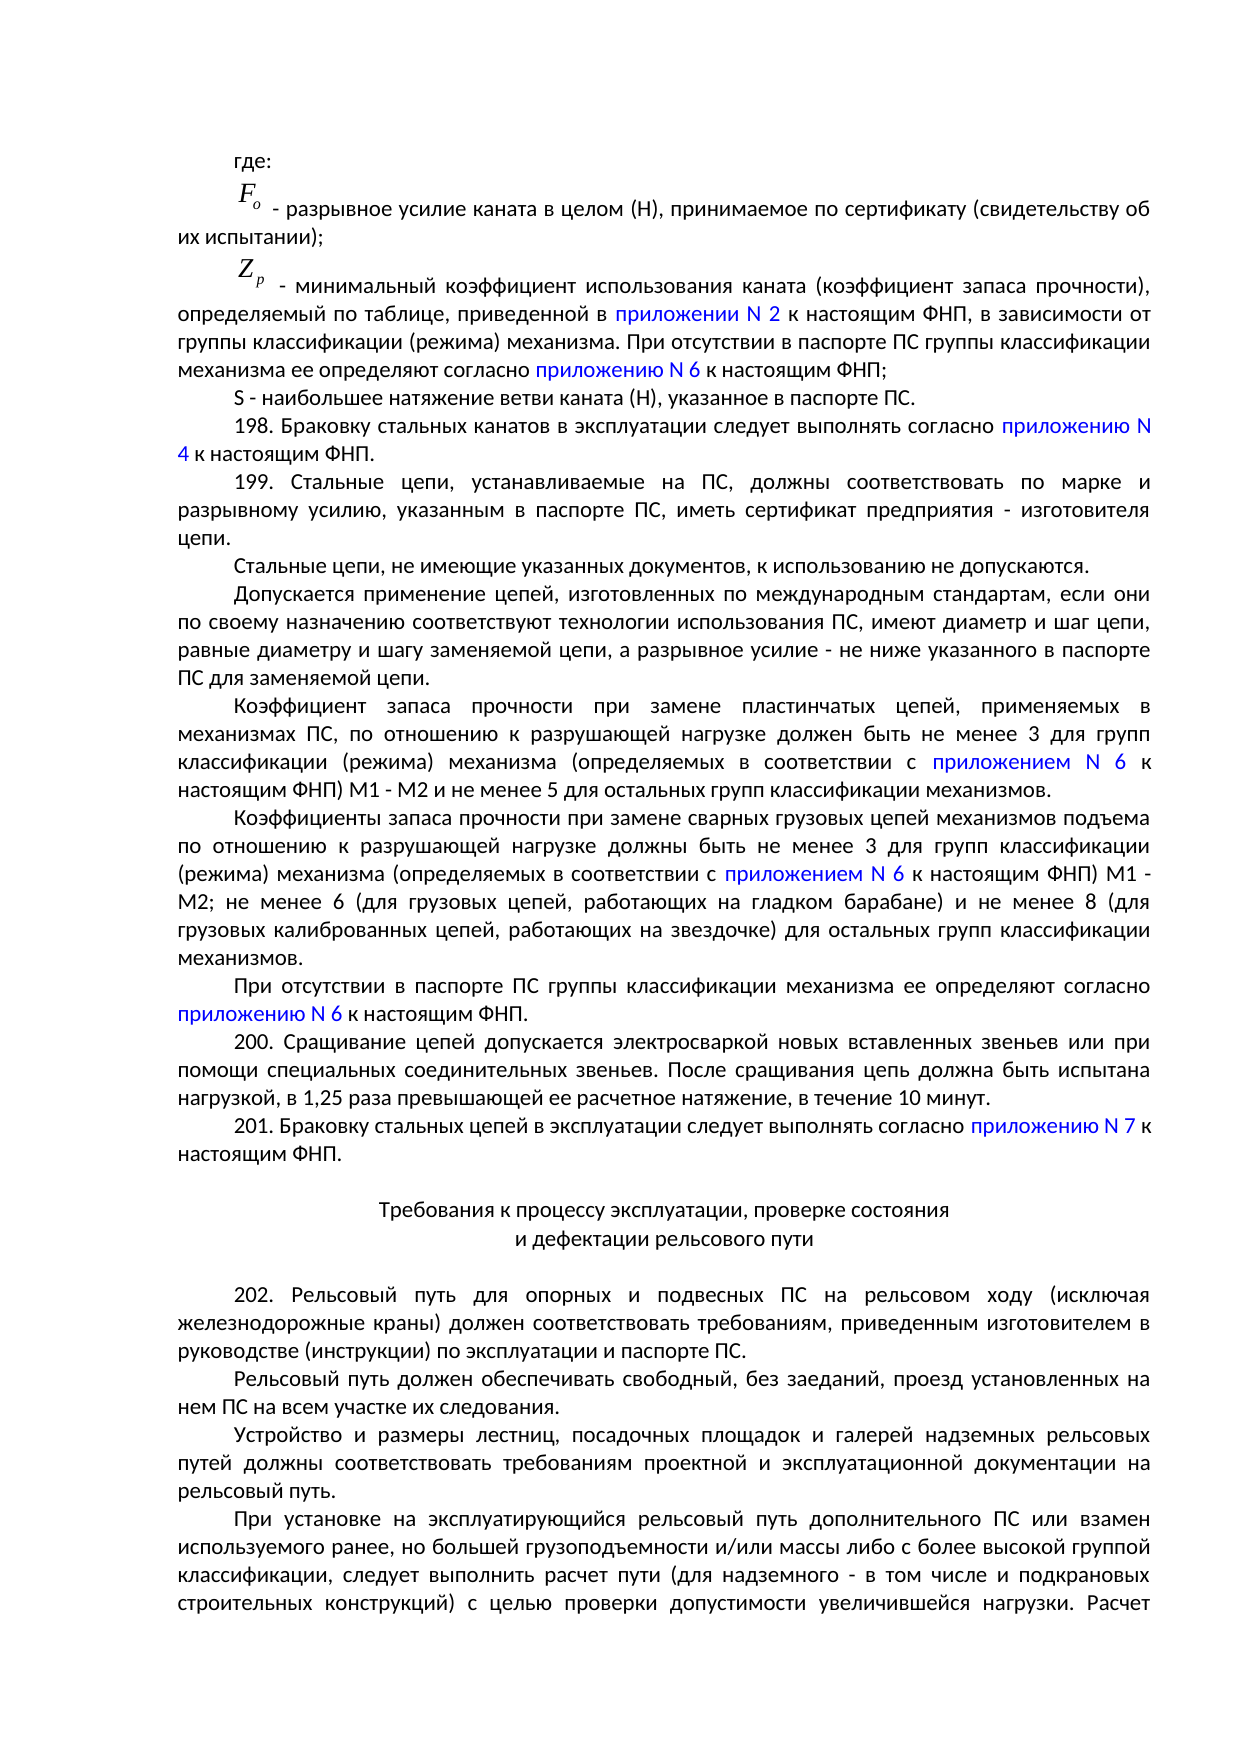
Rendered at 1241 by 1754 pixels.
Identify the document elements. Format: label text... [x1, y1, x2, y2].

text Требования к процессу эксплуатации, проверке состояния [177, 1196, 1152, 1224]
text - минимальный коэффициент использования каната (коэффициент запаса прочности), определяемый по таблице, приведенной в приложении N 2 к настоящим ФНП, в зависимости от группы классификации (режима) механизма. При отсутствии в паспорте ПС группы классификации механизма ее определяют согласно приложению N 6 к настоящим ФНП; [177, 250, 1152, 383]
text 199. Стальные цепи, устанавливаемые на ПС, должны соответствовать по марке и разрывному усилию, указанным в паспорте ПС, иметь сертификат предприятия - изготовителя цепи. [177, 467, 1152, 551]
text - разрывное усилие каната в целом (H), принимаемое по сертификату (свидетельству об их испытании); [177, 174, 1152, 250]
text Допускается применение цепей, изготовленных по международным стандартам, если они по своему назначению соответствуют технологии использования ПС, имеют диаметр и шаг цепи, равные диаметру и шагу заменяемой цепи, а разрывное усилие - не ниже указанного в паспорте ПС для заменяемой цепи. [177, 579, 1152, 691]
text Стальные цепи, не имеющие указанных документов, к использованию не допускаются. [177, 551, 1152, 579]
text 202. Рельсовый путь для опорных и подвесных ПС на рельсовом ходу (исключая железнодорожные краны) должен соответствовать требованиям, приведенным изготовителем в руководстве (инструкции) по эксплуатации и паспорте ПС. [177, 1280, 1152, 1364]
text Коэффициенты запаса прочности при замене сварных грузовых цепей механизмов подъема по отношению к разрушающей нагрузке должны быть не менее 3 для групп классификации (режима) механизма (определяемых в соответствии с приложением N 6 к настоящим ФНП) М1 - М2; не менее 6 (для грузовых цепей, работающих на гладком барабане) и не менее 8 (для грузовых калиброванных цепей, работающих на звездочке) для остальных групп классификации механизмов. [177, 803, 1152, 971]
text 201. Браковку стальных цепей в эксплуатации следует выполнять согласно приложению N 7 к настоящим ФНП. [177, 1112, 1152, 1168]
text где: [177, 146, 1152, 174]
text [177, 1504, 1152, 1616]
text Рельсовый путь должен обеспечивать свободный, без заеданий, проезд установленных на нем ПС на всем участке их следования. [177, 1364, 1152, 1420]
text Устройство и размеры лестниц, посадочных площадок и галерей надземных рельсовых путей должны соответствовать требованиям проектной и эксплуатационной документации на рельсовый путь. [177, 1420, 1152, 1504]
text 200. Сращивание цепей допускается электросваркой новых вставленных звеньев или при помощи специальных соединительных звеньев. После сращивания цепь должна быть испытана нагрузкой, в 1,25 раза превышающей ее расчетное натяжение, в течение 10 минут. [177, 1027, 1152, 1112]
text При отсутствии в паспорте ПС группы классификации механизма ее определяют согласно приложению N 6 к настоящим ФНП. [177, 971, 1152, 1027]
text 198. Браковку стальных канатов в эксплуатации следует выполнять согласно приложению N 4 к настоящим ФНП. [177, 411, 1152, 467]
text Коэффициент запаса прочности при замене пластинчатых цепей, применяемых в механизмах ПС, по отношению к разрушающей нагрузке должен быть не менее 3 для групп классификации (режима) механизма (определяемых в соответствии с приложением N 6 к настоящим ФНП) М1 - М2 и не менее 5 для остальных групп классификации механизмов. [177, 691, 1152, 803]
text и дефектации рельсового пути [177, 1224, 1152, 1252]
text S - наибольшее натяжение ветви каната (H), указанное в паспорте ПС. [177, 383, 1152, 411]
